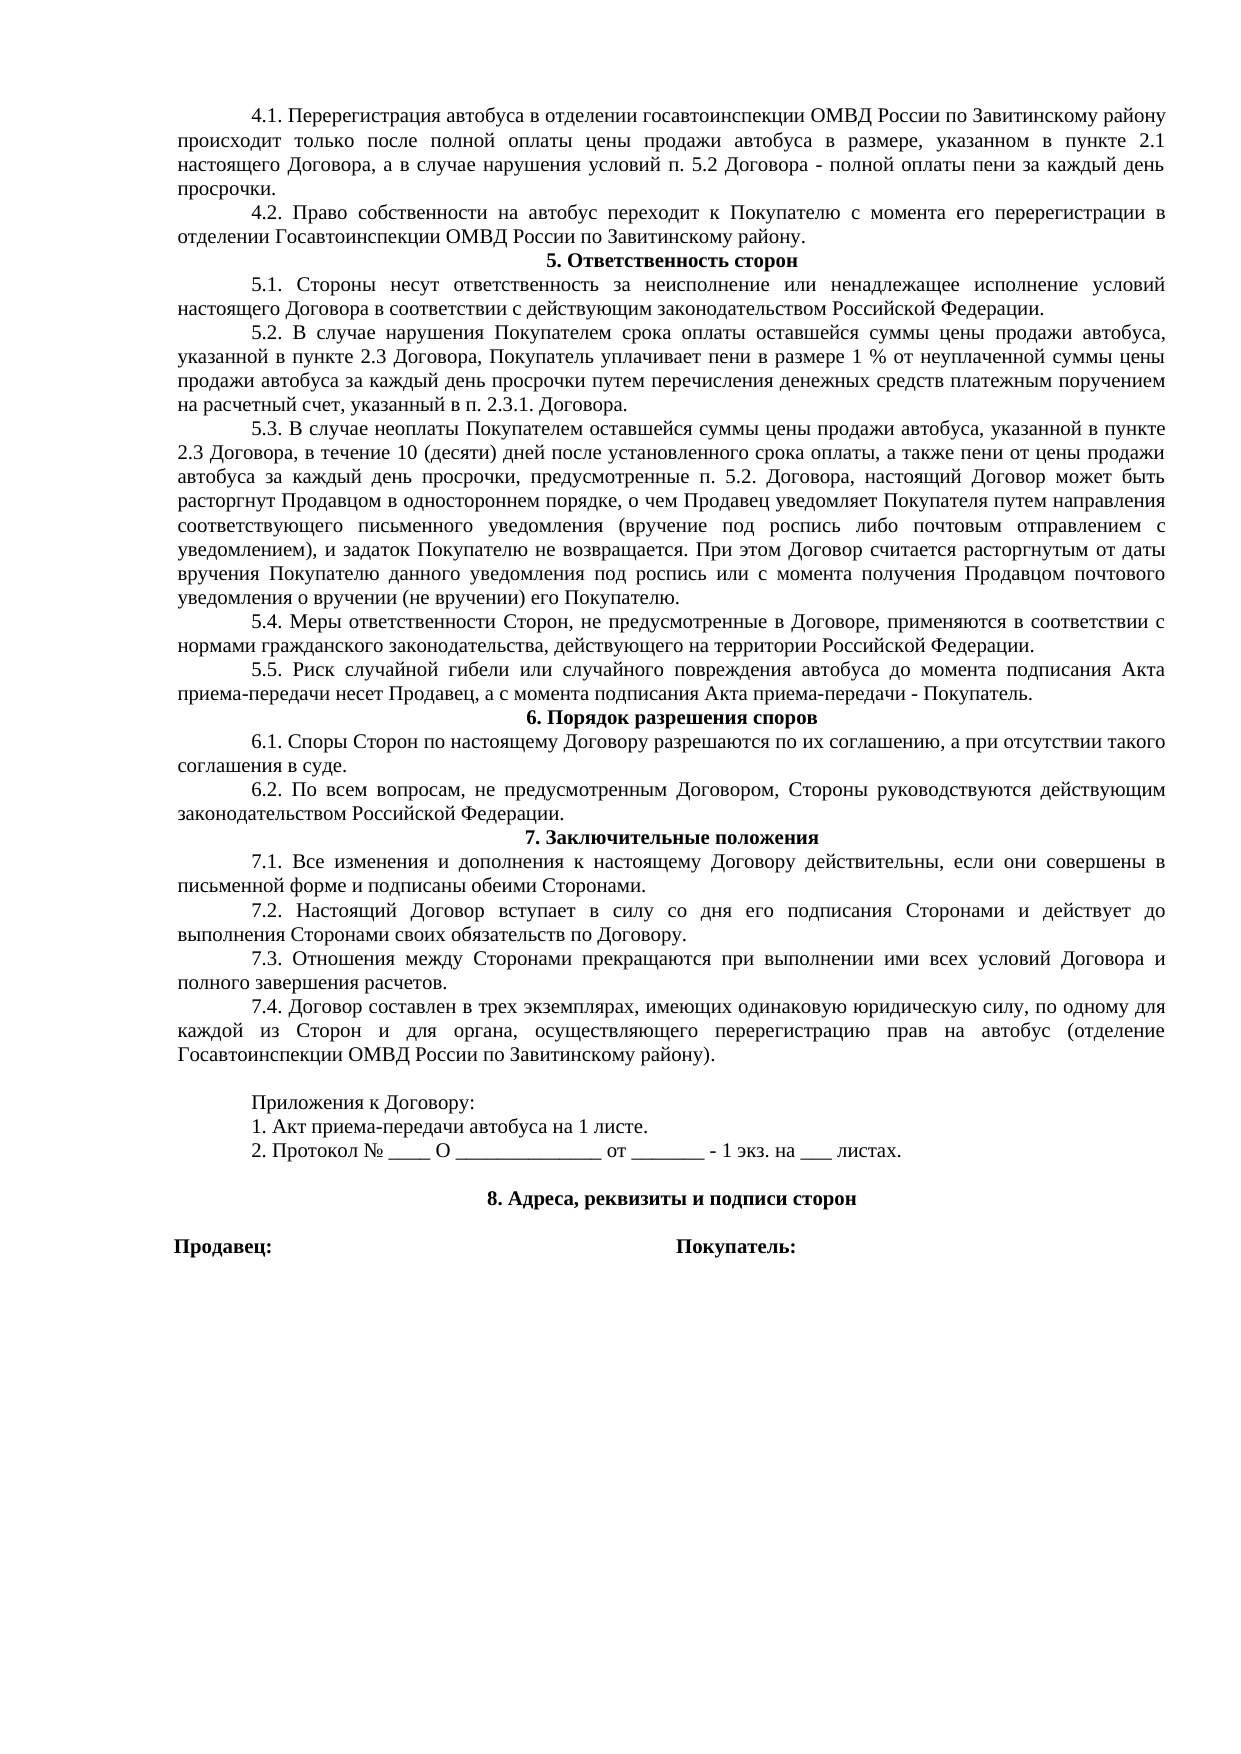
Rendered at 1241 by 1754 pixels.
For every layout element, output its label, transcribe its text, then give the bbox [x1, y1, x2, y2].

text 5.2. В случае нарушения Покупателем срока оплаты оставшейся суммы цены продажи автобуса, указанной в пункте 2.3 Договора, Покупатель уплачивает пени в размере 1 % от неуплаченной суммы цены продажи автобуса за каждый день просрочки путем перечисления денежных средств платежным поручением на расчетный счет, указанный в п. 2.3.1. Договора. [177, 320, 1167, 416]
text Приложения к Договору: [177, 1090, 1167, 1114]
text 5.4. Меры ответственности Сторон, не предусмотренные в Договоре, применяются в соответствии с нормами гражданского законодательства, действующего на территории Российской Федерации. [177, 609, 1167, 657]
text 7.2. Настоящий Договор вступает в силу со дня его подписания Сторонами и действует до выполнения Сторонами своих обязательств по Договору. [177, 897, 1167, 946]
text 4.2. Право собственности на автобус переходит к Покупателю с момента его перерегистрации в отделении Госавтоинспекции ОМВД России по Завитинскому району. [177, 200, 1167, 248]
text 5.3. В случае неоплаты Покупателем оставшейся суммы цены продажи автобуса, указанной в пункте 2.3 Договора, в течение 10 (десяти) дней после установленного срока оплаты, а также пени от цены продажи автобуса за каждый день просрочки, предусмотренные п. 5.2. Договора, настоящий Договор может быть расторгнут Продавцом в одностороннем порядке, о чем Продавец уведомляет Покупателя путем направления соответствующего письменного уведомления (вручение под роспись либо почтовым отправлением с уведомлением), и задаток Покупателю не возвращается. При этом Договор считается расторгнутым от даты вручения Покупателю данного уведомления под роспись или с момента получения Продавцом почтового уведомления о вручении (не вручении) его Покупателю. [177, 416, 1167, 609]
text 5.5. Риск случайной гибели или случайного повреждения автобуса до момента подписания Акта приема-передачи несет Продавец, а с момента подписания Акта приема-передачи - Покупатель. [177, 657, 1167, 705]
text 7.4. Договор составлен в трех экземплярах, имеющих одинаковую юридическую силу, по одному для каждой из Сторон и для органа, осуществляющего перерегистрацию прав на автобус (отделение Госавтоинспекции ОМВД России по Завитинскому району). [177, 994, 1167, 1066]
text 6.2. По всем вопросам, не предусмотренным Договором, Стороны руководствуются действующим законодательством Российской Федерации. [177, 777, 1167, 825]
text 6.1. Споры Сторон по настоящему Договору разрешаются по их соглашению, а при отсутствии такого соглашения в суде. [177, 729, 1167, 777]
text 7. Заключительные положения [177, 825, 1167, 849]
text 2. Протокол № ____ О ______________ от _______ - 1 экз. на ___ листах. [177, 1138, 1167, 1162]
text 6. Порядок разрешения споров [177, 705, 1167, 729]
text 7.1. Все изменения и дополнения к настоящему Договору действительны, если они совершены в письменной форме и подписаны обеими Сторонами. [177, 849, 1167, 897]
text 5.1. Стороны несут ответственность за неисполнение или ненадлежащее исполнение условий настоящего Договора в соответствии с действующим законодательством Российской Федерации. [177, 272, 1167, 320]
text 4.1. Перерегистрация автобуса в отделении госавтоинспекции ОМВД России по Завитинскому району происходит только после полной оплаты цены продажи автобуса в размере, указанном в пункте 2.1 настоящего Договора, а в случае нарушения условий п. 5.2 Договора - полной оплаты пени за каждый день просрочки. [177, 103, 1167, 200]
table_header Продавец: [163, 1234, 664, 1271]
text 7.3. Отношения между Сторонами прекращаются при выполнении ими всех условий Договора и полного завершения расчетов. [177, 946, 1167, 994]
text 1. Акт приема-передачи автобуса на 1 листе. [177, 1114, 1167, 1138]
text 8. Адреса, реквизиты и подписи сторон [177, 1186, 1167, 1210]
text 5. Ответственность сторон [177, 248, 1167, 272]
table_header Покупатель: [665, 1234, 1181, 1271]
